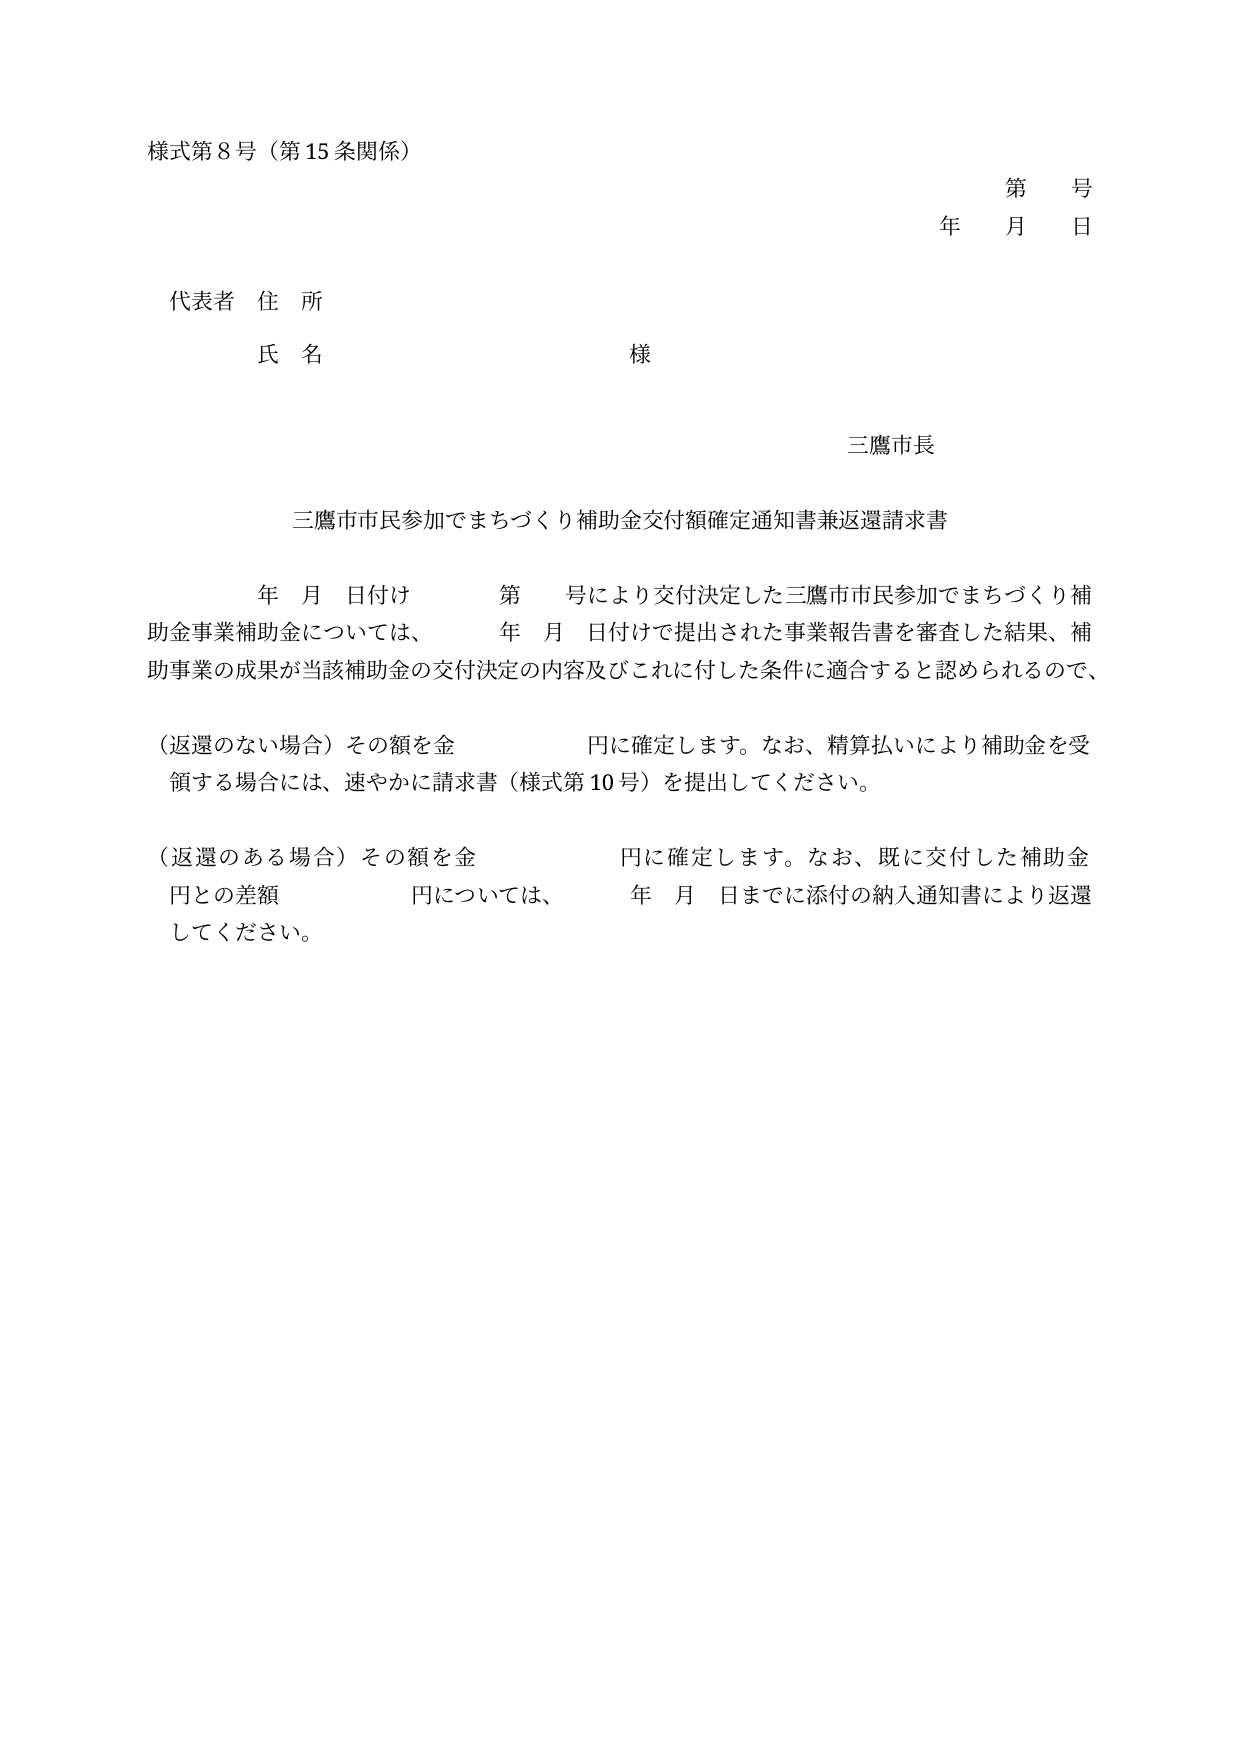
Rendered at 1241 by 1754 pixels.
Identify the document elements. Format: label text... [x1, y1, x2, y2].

text 三鷹市市民参加でまちづくり補助金交付額確定通知書兼返還請求書 [148, 500, 1092, 537]
text 年 月 日付け 第 号により交付決定した三鷹市市民参加でまちづくり補助金事業補助金については、 年 月 日付けで提出された事業報告書を審査した結果、補助事業の成果が当該補助金の交付決定の内容及びこれに付した条件に適合すると認められるので、 [148, 575, 1092, 687]
text 様式第８号（第15条関係） [148, 131, 1092, 168]
text 第 号 [148, 168, 1092, 206]
text （返還のない場合）その額を金 円に確定します。なお、精算払いにより補助金を受領する場合には、速やかに請求書（様式第10号）を提出してください。 [148, 725, 1092, 800]
text （返還のある場合）その額を金 円に確定します。なお、既に交付した補助金 円との差額 円については、 年 月 日までに添付の納入通知書により返還してください。 [148, 837, 1092, 950]
text 代表者 住 所 [148, 281, 1092, 318]
text 氏 名 様 [148, 334, 1092, 372]
text 三鷹市長 [148, 425, 1092, 462]
text 年 月 日 [148, 206, 1092, 243]
